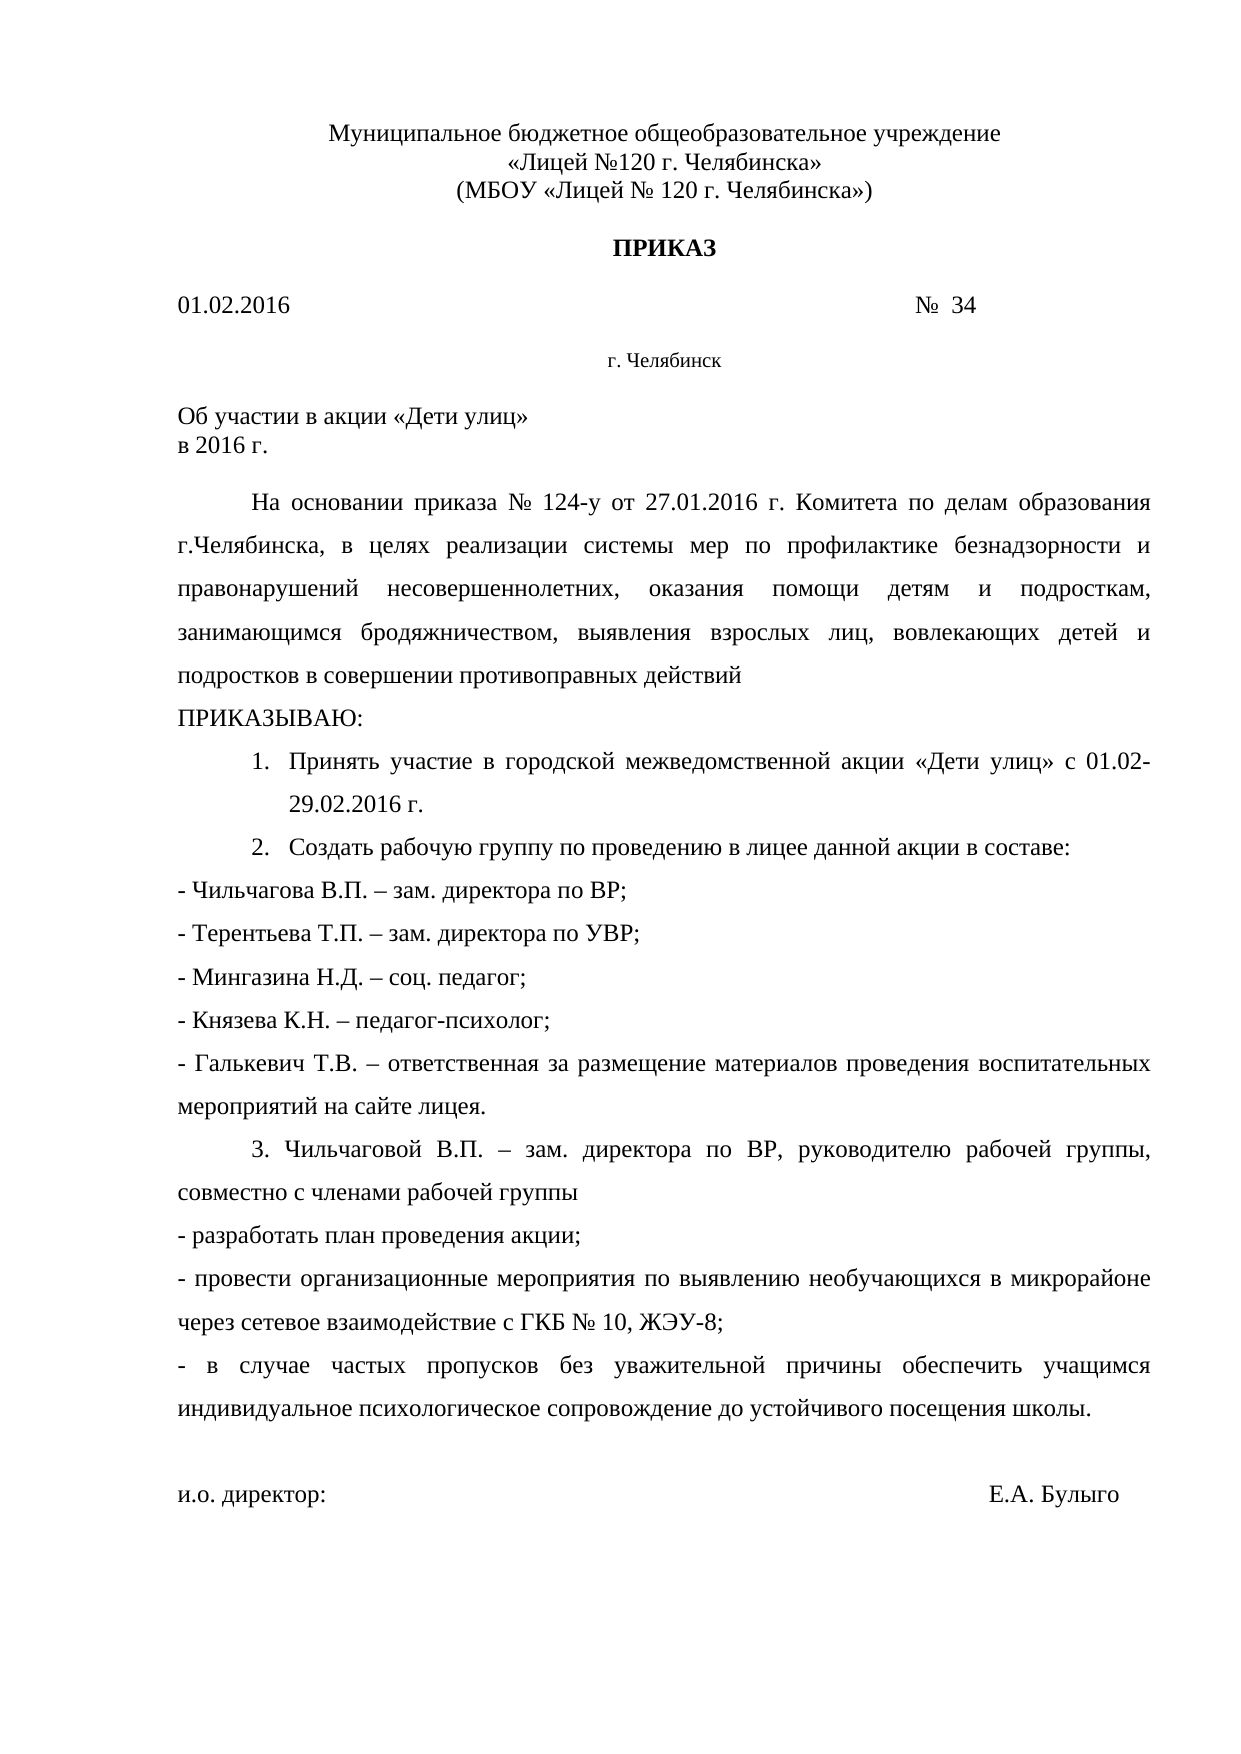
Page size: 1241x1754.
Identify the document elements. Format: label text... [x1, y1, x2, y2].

text 3. Чильчаговой В.П. – зам. директора по ВР, руководителю рабочей группы, совместно с членами рабочей группы [177, 1134, 1152, 1206]
text - Мингазина Н.Д. – соц. педагог; [177, 962, 1152, 990]
text г. Челябинск [177, 348, 1152, 372]
text Об участии в акции «Дети улиц» [177, 401, 1152, 430]
text - Князева К.Н. – педагог-психолог; [177, 1005, 1152, 1033]
text в 2016 г. [177, 430, 1152, 458]
text Муниципальное бюджетное общеобразовательное учреждение [177, 118, 1152, 147]
text ПРИКАЗ [177, 233, 1152, 262]
text - Чильчагова В.П. – зам. директора по ВР; [177, 875, 1152, 904]
text (МБОУ «Лицей № 120 г. Челябинска») [177, 176, 1152, 204]
text - провести организационные мероприятия по выявлению необучающихся в микрорайоне через сетевое взаимодействие с ГКБ № 10, ЖЭУ-8; [177, 1263, 1152, 1335]
text - Терентьева Т.П. – зам. директора по УВР; [177, 918, 1152, 947]
text - Галькевич Т.В. – ответственная за размещение материалов проведения воспитательных мероприятий на сайте лицея. [177, 1048, 1152, 1120]
text ПРИКАЗЫВАЮ: [177, 703, 1152, 732]
text На основании приказа № 124-у от 27.01.2016 г. Комитета по делам образования г.Челябинска, в целях реализации системы мер по профилактике безнадзорности и правонарушений несовершеннолетних, оказания помощи детям и подросткам, занимающимся бродяжничеством, выявления взрослых лиц, вовлекающих детей и подростков в совершении противоправных действий [177, 487, 1152, 688]
text 01.02.2016 № 34 [177, 291, 1152, 319]
text и.о. директор: Е.А. Булыго [177, 1479, 1152, 1508]
text - в случае частых пропусков без уважительной причины обеспечить учащимся индивидуальное психологическое сопровождение до устойчивого посещения школы. [177, 1350, 1152, 1422]
list Принять участие в городской межведомственной акции «Дети улиц» с 01.02-29.02.2016 г. [251, 746, 1152, 818]
text - разработать план проведения акции; [177, 1220, 1152, 1249]
list Создать рабочую группу по проведению в лицее данной акции в составе: [251, 832, 1152, 861]
text «Лицей №120 г. Челябинска» [177, 147, 1152, 176]
